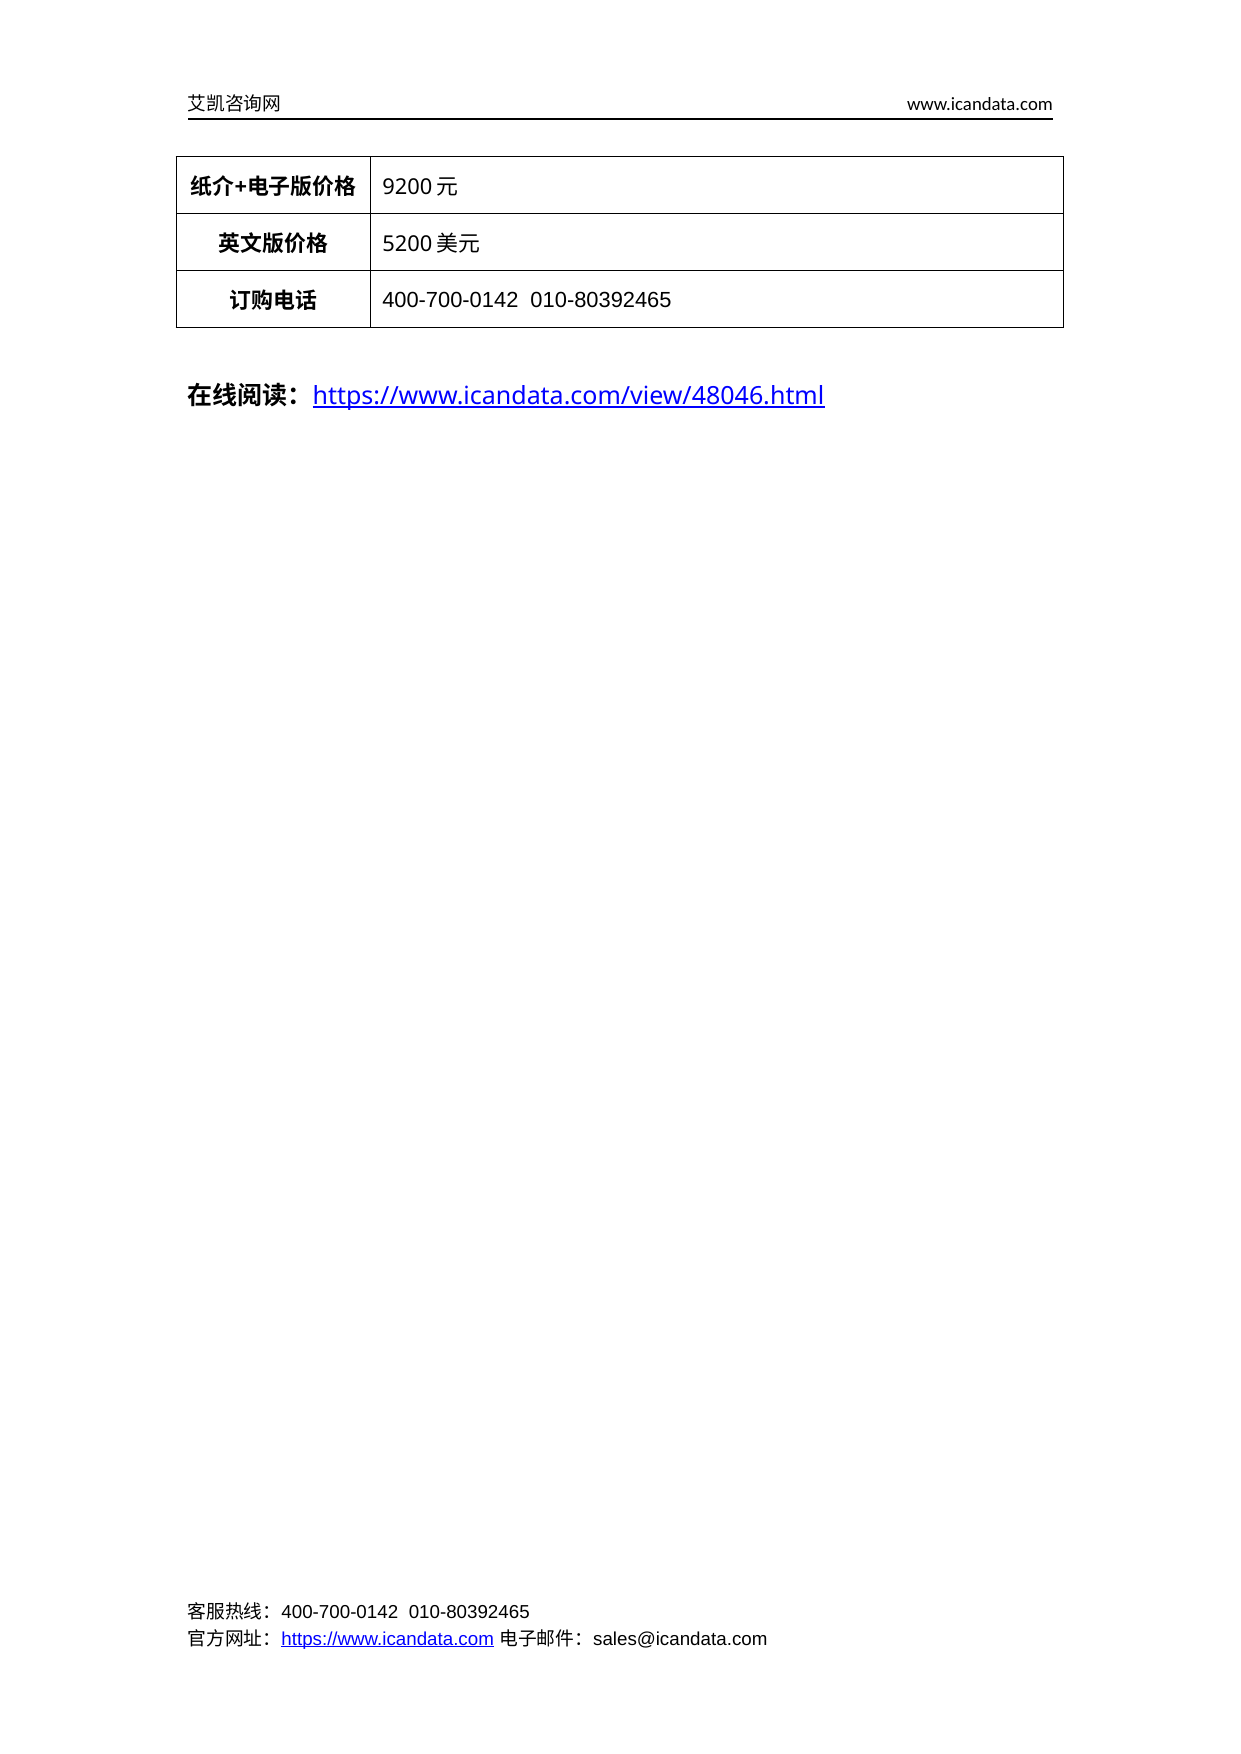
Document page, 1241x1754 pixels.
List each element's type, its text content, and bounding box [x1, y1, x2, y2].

table_cell 400-700-0142 010-80392465 [371, 271, 1063, 327]
table_cell 5200美元 [371, 214, 1063, 270]
table_cell 英文版价格 [177, 214, 370, 270]
table_cell 订购电话 [177, 271, 370, 327]
text 在线阅读：https://www.icandata.com/view/48046.html [187, 361, 1053, 426]
table_cell 9200元 [371, 157, 1063, 213]
table_cell 纸介+电子版价格 [177, 157, 370, 213]
